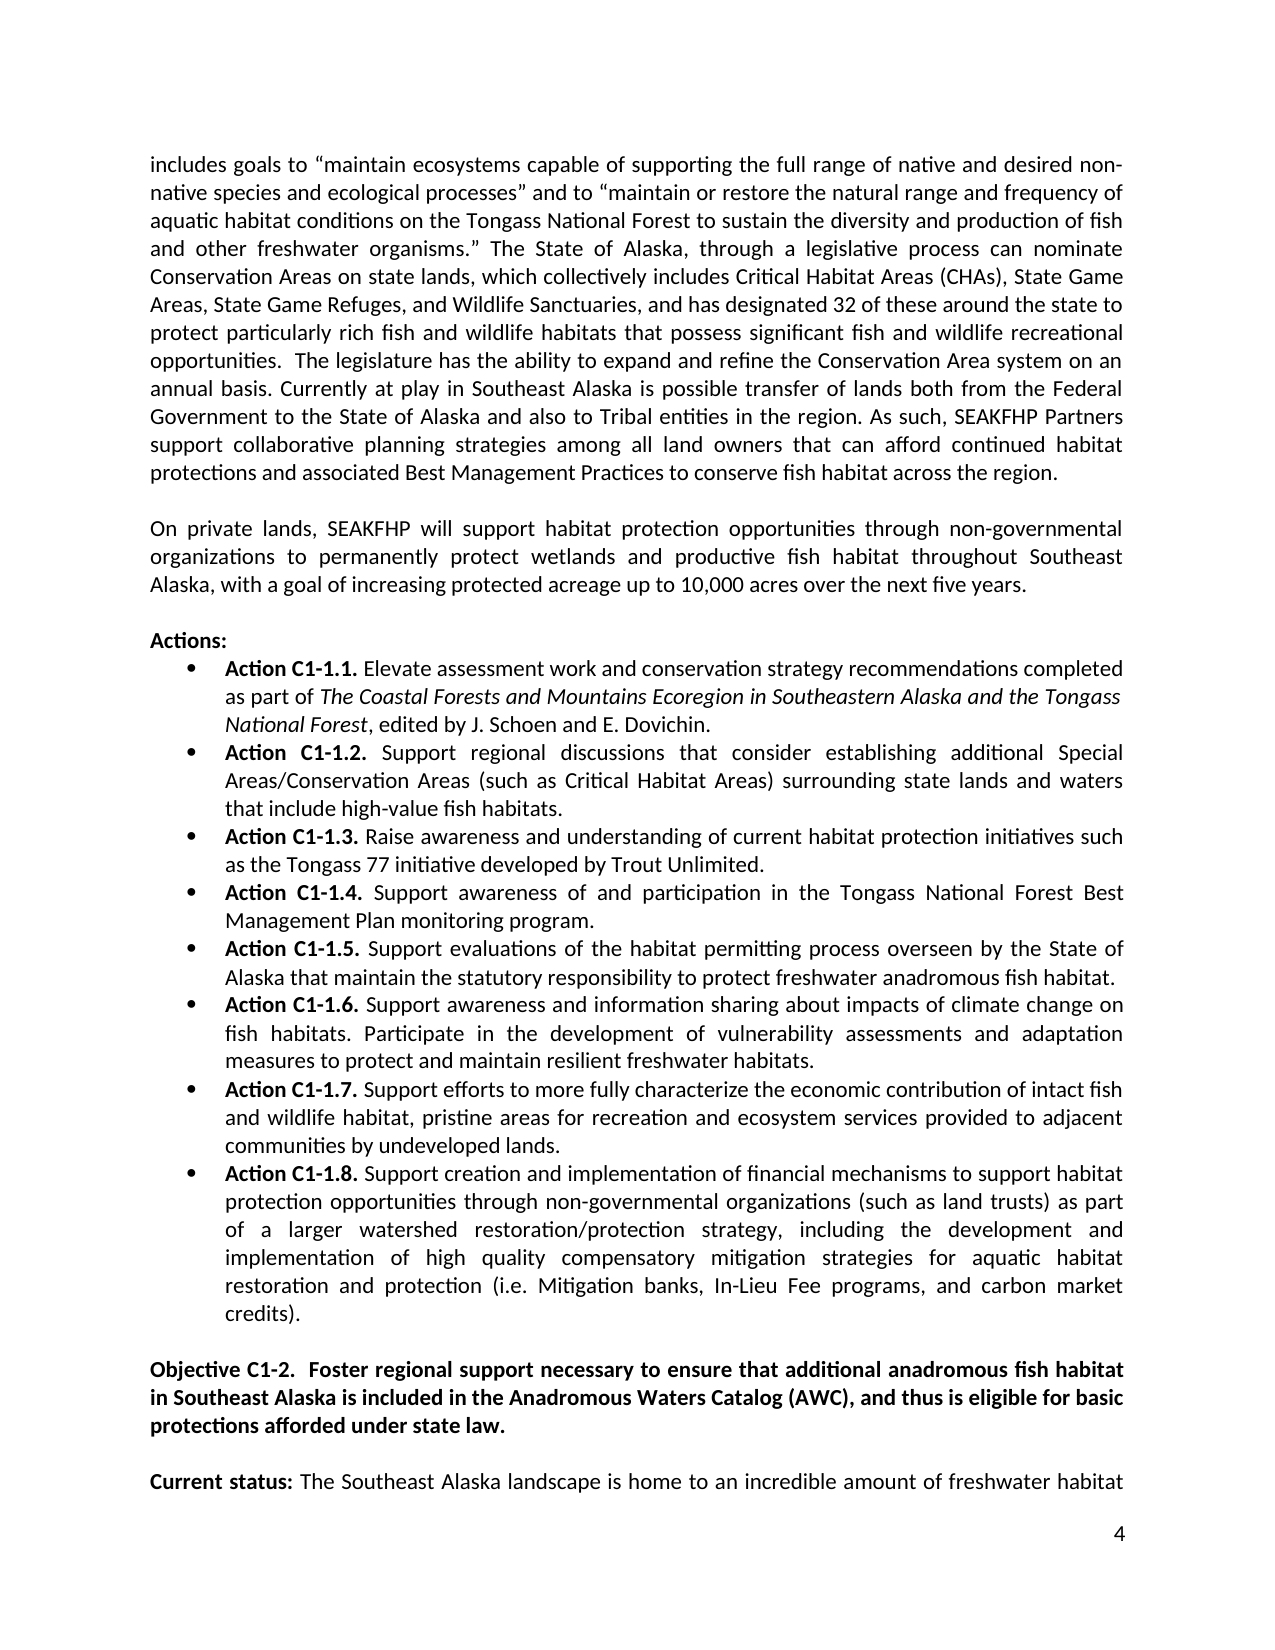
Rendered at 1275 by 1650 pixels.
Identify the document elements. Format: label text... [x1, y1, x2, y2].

text Objective C1-2. Foster regional support necessary to ensure that additional anadromous fish habitat in Southeast Alaska is included in the Anadromous Waters Catalog (AWC), and thus is eligible for basic protections afforded under state law. [150, 1355, 1125, 1439]
list Action C1-1.4. Support awareness of and participation in the Tongass National Forest Best Management Plan monitoring program. [187, 878, 1125, 934]
list Action C1-1.6. Support awareness and information sharing about impacts of climate change on fish habitats. Participate in the development of vulnerability assessments and adaptation measures to protect and maintain resilient freshwater habitats. [187, 991, 1125, 1075]
list Action C1-1.2. Support regional discussions that consider establishing additional Special Areas/Conservation Areas (such as Critical Habitat Areas) surrounding state lands and waters that include high-value fish habitats. [187, 738, 1125, 822]
list Action C1-1.5. Support evaluations of the habitat permitting process overseen by the State of Alaska that maintain the statutory responsibility to protect freshwater anadromous fish habitat. [187, 934, 1125, 991]
list Action C1-1.7. Support efforts to more fully characterize the economic contribution of intact fish and wildlife habitat, pristine areas for recreation and ecosystem services provided to adjacent communities by undeveloped lands. [187, 1075, 1125, 1159]
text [150, 1467, 1125, 1495]
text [150, 150, 1125, 486]
list Action C1-1.3. Raise awareness and understanding of current habitat protection initiatives such as the Tongass 77 initiative developed by Trout Unlimited. [187, 822, 1125, 878]
text Actions: [150, 626, 1125, 654]
list Action C1-1.8. Support creation and implementation of financial mechanisms to support habitat protection opportunities through non-governmental organizations (such as land trusts) as part of a larger watershed restoration/protection strategy, including the development and implementation of high quality compensatory mitigation strategies for aquatic habitat restoration and protection (i.e. Mitigation banks, In-Lieu Fee programs, and carbon market credits). [187, 1159, 1125, 1327]
text On private lands, SEAKFHP will support habitat protection opportunities through non-governmental organizations to permanently protect wetlands and productive fish habitat throughout Southeast Alaska, with a goal of increasing protected acreage up to 10,000 acres over the next five years. [150, 514, 1125, 598]
list Action C1-1.1. Elevate assessment work and conservation strategy recommendations completed as part of The Coastal Forests and Mountains Ecoregion in Southeastern Alaska and the Tongass National Forest, edited by J. Schoen and E. Dovichin. [187, 654, 1125, 738]
